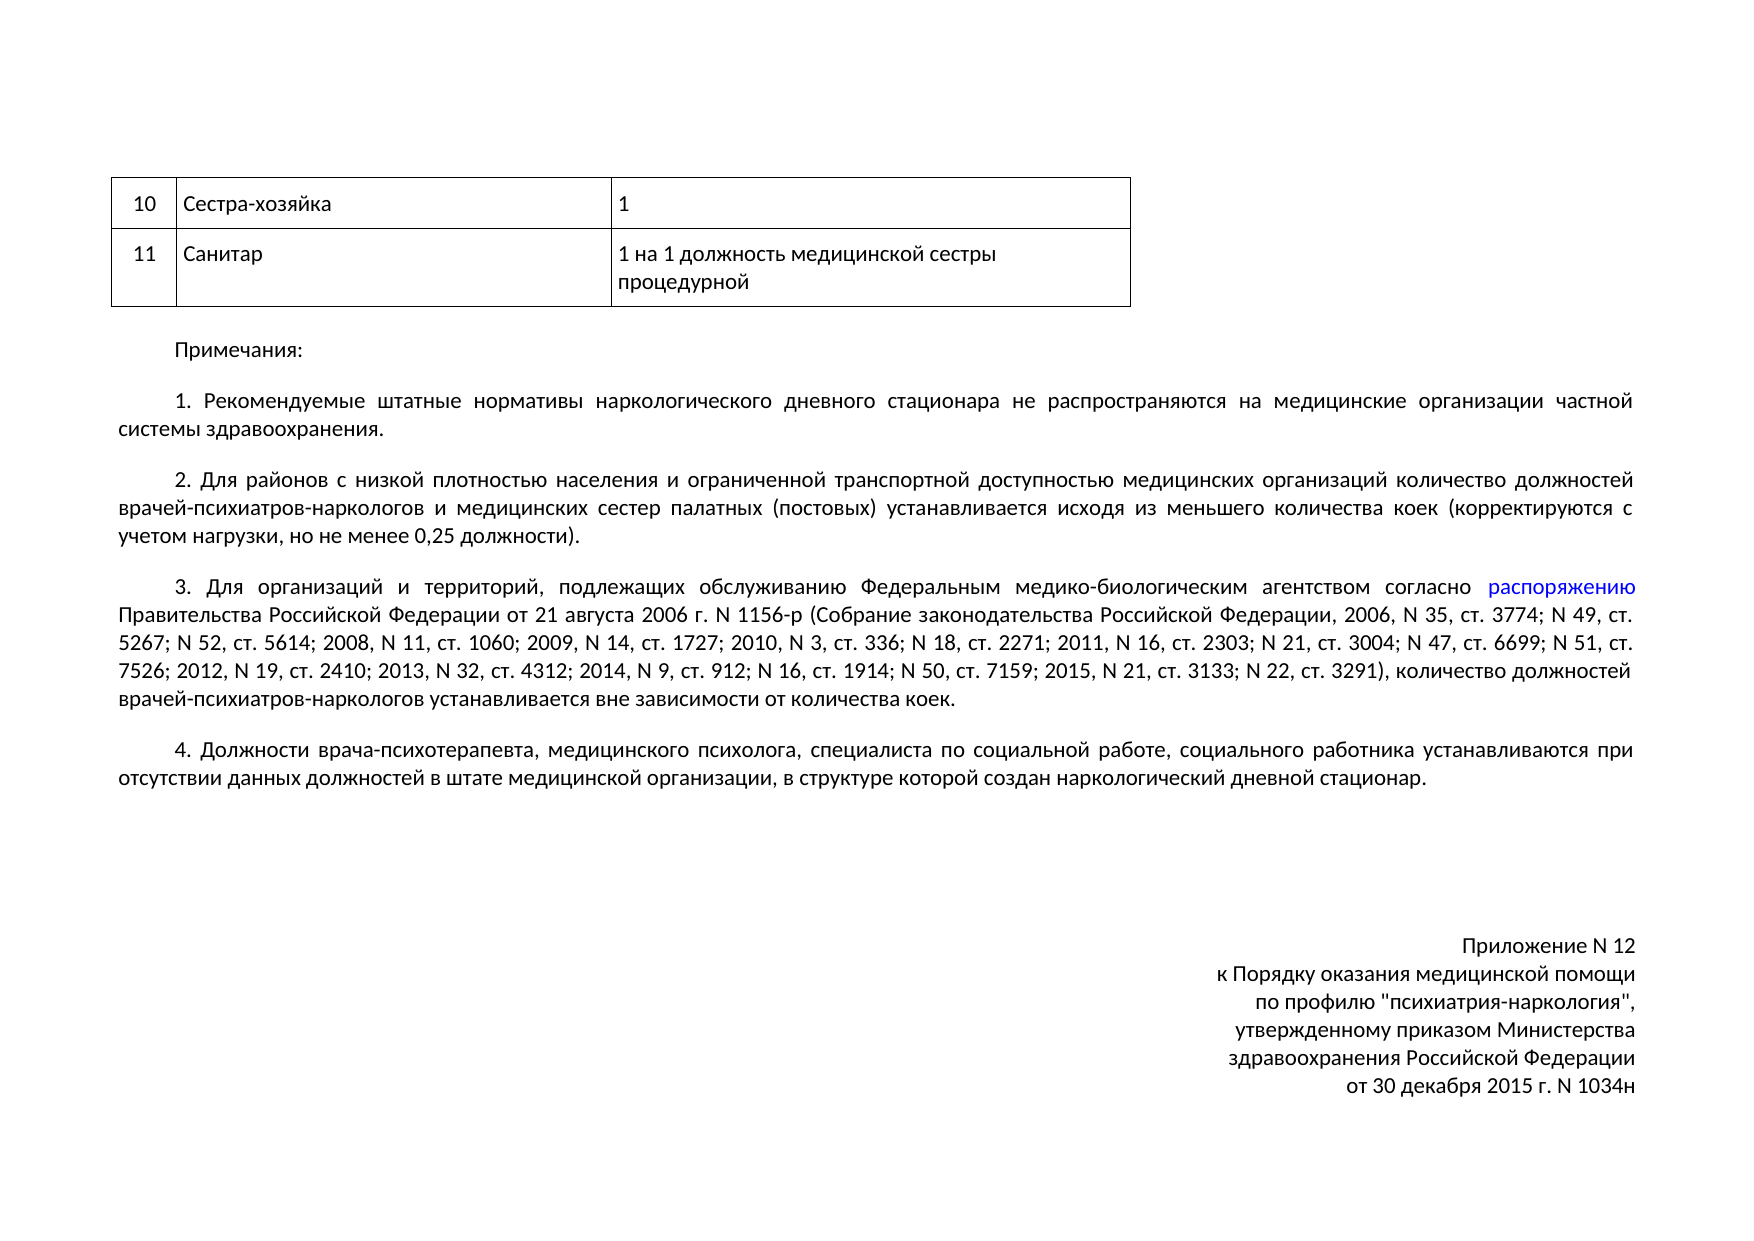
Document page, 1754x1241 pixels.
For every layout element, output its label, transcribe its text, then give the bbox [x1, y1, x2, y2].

text 3. Для организаций и территорий, подлежащих обслуживанию Федеральным медико-биологическим агентством согласно распоряжению Правительства Российской Федерации от 21 августа 2006 г. N 1156-р (Собрание законодательства Российской Федерации, 2006, N 35, ст. 3774; N 49, ст. 5267; N 52, ст. 5614; 2008, N 11, ст. 1060; 2009, N 14, ст. 1727; 2010, N 3, ст. 336; N 18, ст. 2271; 2011, N 16, ст. 2303; N 21, ст. 3004; N 47, ст. 6699; N 51, ст. 7526; 2012, N 19, ст. 2410; 2013, N 32, ст. 4312; 2014, N 9, ст. 912; N 16, ст. 1914; N 50, ст. 7159; 2015, N 21, ст. 3133; N 22, ст. 3291), количество должностей врачей-психиатров-наркологов устанавливается вне зависимости от количества коек. [118, 572, 1636, 712]
table_cell Санитар [177, 229, 611, 306]
table_cell Сестра-хозяйка [177, 178, 611, 227]
table_cell 10 [112, 178, 176, 227]
text 4. Должности врача-психотерапевта, медицинского психолога, специалиста по социальной работе, социального работника устанавливаются при отсутствии данных должностей в штате медицинской организации, в структуре которой создан наркологический дневной стационар. [118, 735, 1636, 791]
text здравоохранения Российской Федерации [118, 1043, 1636, 1071]
table_cell 1 на 1 должность медицинской сестры процедурной [612, 229, 1130, 306]
text от 30 декабря 2015 г. N 1034н [118, 1071, 1636, 1099]
text утвержденному приказом Министерства [118, 1015, 1636, 1043]
table_cell 11 [112, 229, 176, 306]
text к Порядку оказания медицинской помощи [118, 959, 1636, 987]
text по профилю "психиатрия-наркология", [118, 987, 1636, 1015]
text 1. Рекомендуемые штатные нормативы наркологического дневного стационара не распространяются на медицинские организации частной системы здравоохранения. [118, 386, 1636, 442]
text Примечания: [118, 335, 1636, 363]
text 2. Для районов с низкой плотностью населения и ограниченной транспортной доступностью медицинских организаций количество должностей врачей-психиатров-наркологов и медицинских сестер палатных (постовых) устанавливается исходя из меньшего количества коек (корректируются с учетом нагрузки, но не менее 0,25 должности). [118, 465, 1636, 549]
text Приложение N 12 [118, 931, 1636, 959]
table_cell 1 [612, 178, 1130, 227]
